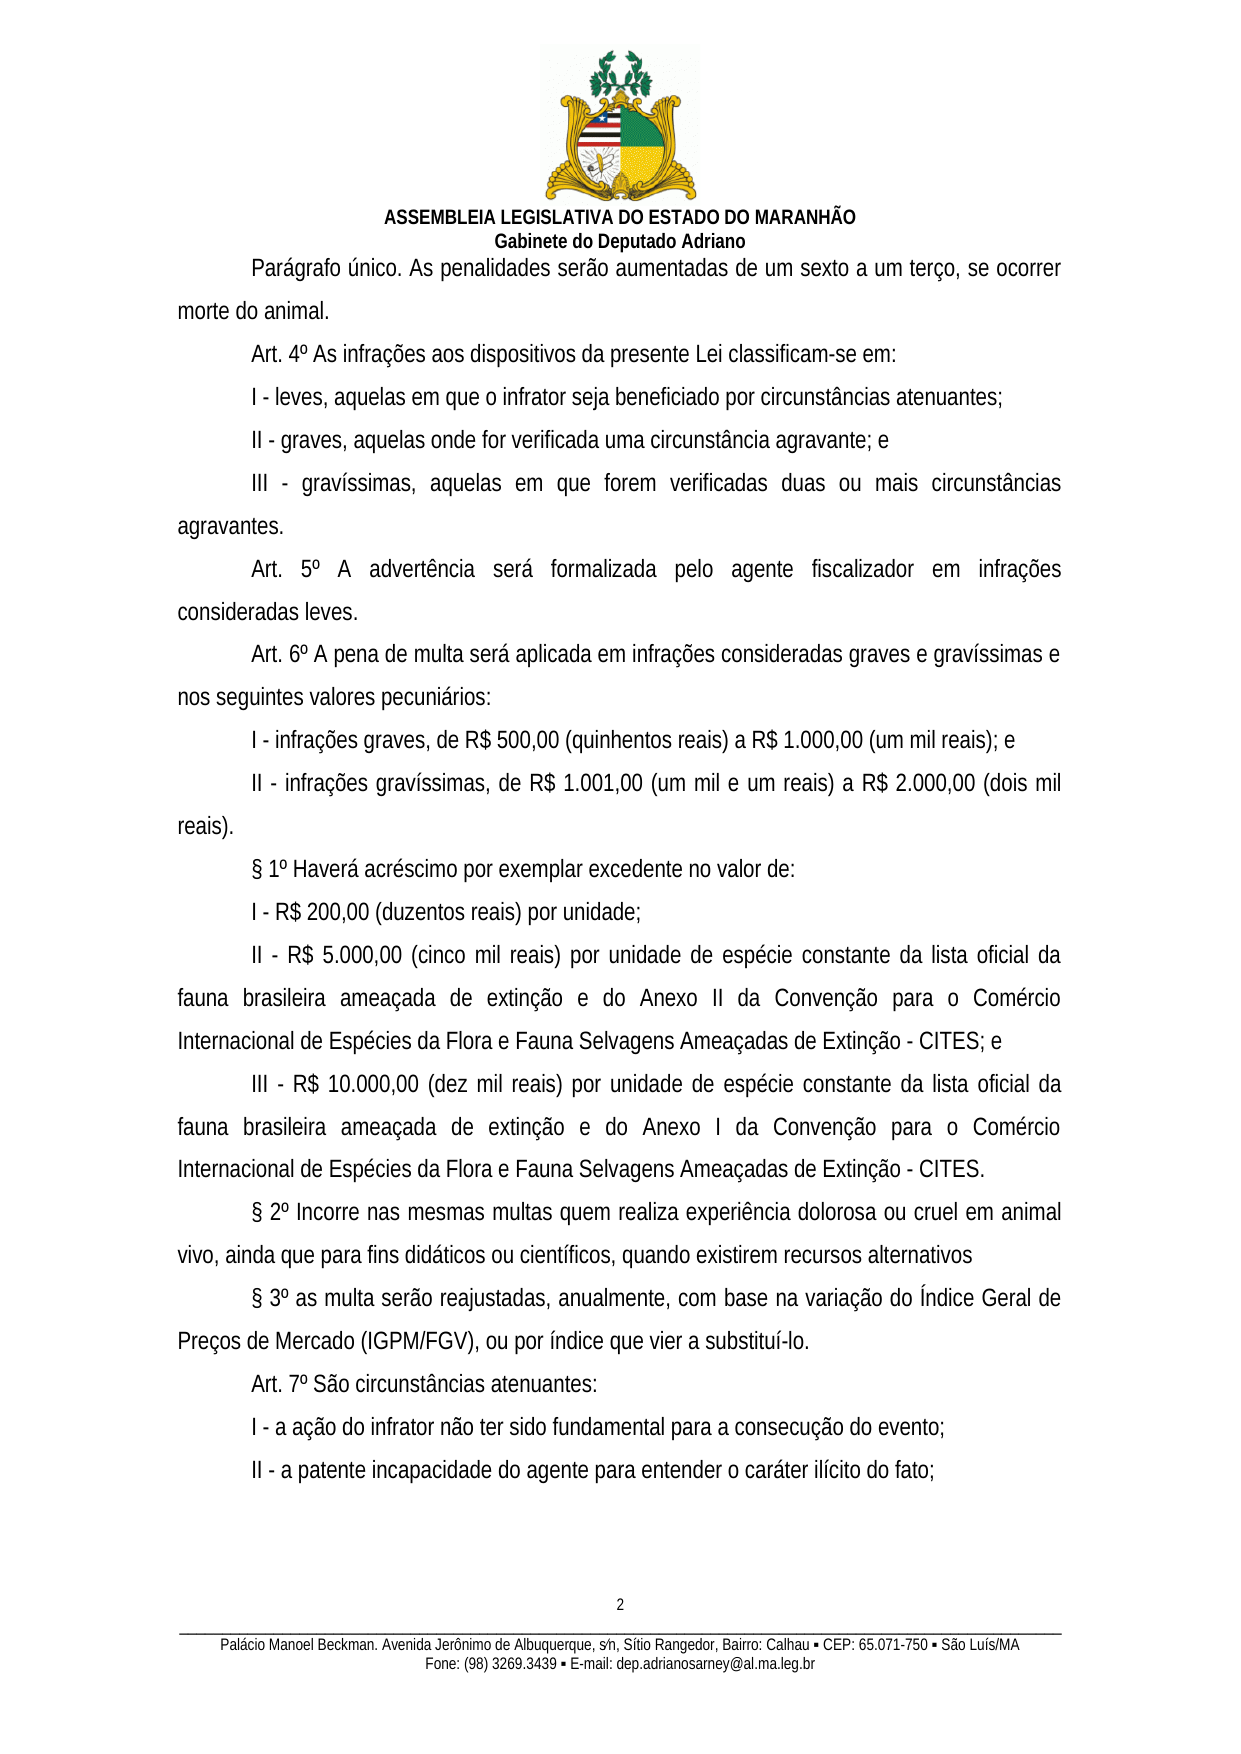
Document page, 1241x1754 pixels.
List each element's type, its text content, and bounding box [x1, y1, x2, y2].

picture [539, 44, 701, 206]
text I - a ação do infrator não ter sido fundamental para a consecução do evento; [177, 1412, 1063, 1441]
text III - R$ 10.000,00 (dez mil reais) por unidade de espécie constante da lista oficial da fauna brasileira ameaçada de extinção e do Anexo I da Convenção para o Comércio Internacional de Espécies da Flora e Fauna Selvagens Ameaçadas de Extinção - CITES. [177, 1068, 1063, 1183]
text Parágrafo único. As penalidades serão aumentadas de um sexto a um terço, se ocorrer morte do animal. [177, 253, 1063, 325]
text I - leves, aquelas em que o infrator seja beneficiado por circunstâncias atenuantes; [177, 382, 1063, 411]
text I - R$ 200,00 (duzentos reais) por unidade; [177, 897, 1063, 926]
text Art. 4º As infrações aos dispositivos da presente Lei classificam-se em: [177, 339, 1063, 368]
text II - a patente incapacidade do agente para entender o caráter ilícito do fato; [177, 1455, 1063, 1483]
text II - graves, aquelas onde for verificada uma circunstância agravante; e [177, 425, 1063, 453]
text Art. 6º A pena de multa será aplicada em infrações consideradas graves e gravíssimas e nos seguintes valores pecuniários: [177, 639, 1063, 711]
text II - infrações gravíssimas, de R$ 1.001,00 (um mil e um reais) a R$ 2.000,00 (dois mil reais). [177, 768, 1063, 840]
text Art. 7º São circunstâncias atenuantes: [177, 1369, 1063, 1398]
text III - gravíssimas, aquelas em que forem verificadas duas ou mais circunstâncias agravantes. [177, 468, 1063, 539]
text II - R$ 5.000,00 (cinco mil reais) por unidade de espécie constante da lista oficial da fauna brasileira ameaçada de extinção e do Anexo II da Convenção para o Comércio Internacional de Espécies da Flora e Fauna Selvagens Ameaçadas de Extinção - CITES; e [177, 940, 1063, 1054]
text § 3º as multa serão reajustadas, anualmente, com base na variação do Índice Geral de Preços de Mercado (IGPM/FGV), ou por índice que vier a substituí-lo. [177, 1283, 1063, 1355]
text I - infrações graves, de R$ 500,00 (quinhentos reais) a R$ 1.000,00 (um mil reais); e [177, 725, 1063, 754]
text § 2º Incorre nas mesmas multas quem realiza experiência dolorosa ou cruel em animal vivo, ainda que para fins didáticos ou científicos, quando existirem recursos alternativos [177, 1197, 1063, 1269]
text § 1º Haverá acréscimo por exemplar excedente no valor de: [177, 854, 1063, 883]
text Art. 5º A advertência será formalizada pelo agente fiscalizador em infrações consideradas leves. [177, 553, 1063, 625]
